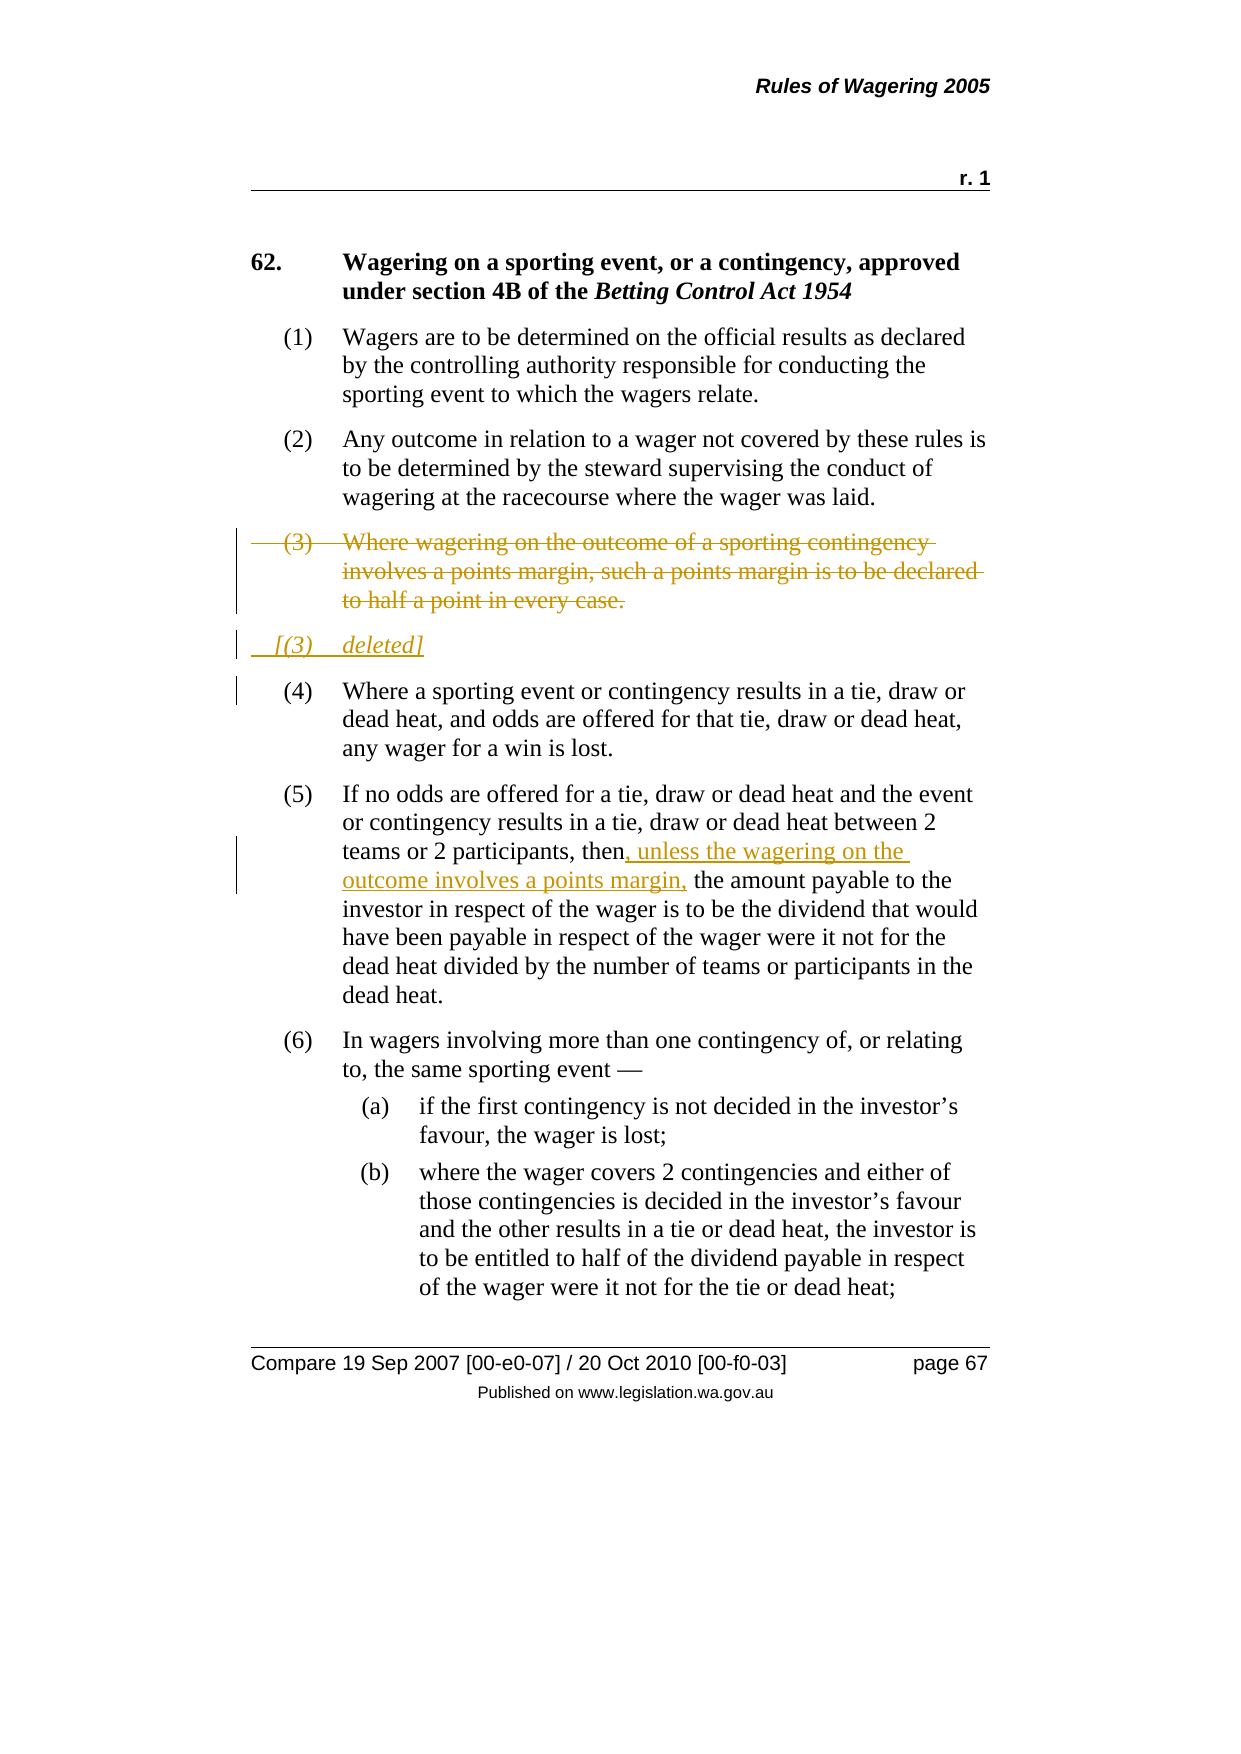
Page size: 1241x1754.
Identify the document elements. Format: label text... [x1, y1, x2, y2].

text (6) In wagers involving more than one contingency of, or relating to, the same sporting event — [251, 1025, 990, 1083]
text (2) Any outcome in relation to a wager not covered by these rules is to be determined by the steward supervising the conduct of wagering at the racecourse where the wager was laid. [251, 424, 990, 511]
subtitle 62. Wagering on a sporting event, or a contingency, approved under section 4B of the Betting Control Act 1954 [251, 247, 990, 305]
text (4) Where a sporting event or contingency results in a tie, draw or dead heat, and odds are offered for that tie, draw or dead heat, any wager for a win is lost. [251, 676, 990, 762]
text (5) If no odds are offered for a tie, draw or dead heat and the event or contingency results in a tie, draw or dead heat between 2 teams or 2 participants, then the amount payable to the investor in respect of the wager is to be the dividend that would have been payable in respect of the wager were it not for the dead heat divided by the number of teams or participants in the dead heat. [251, 779, 990, 1009]
text (b) where the wager covers 2 contingencies and either of those contingencies is decided in the investor’s favour and the other results in a tie or dead heat, the investor is to be entitled to half of the dividend payable in respect of the wager were it not for the tie or dead heat; [251, 1157, 990, 1301]
text (1) Wagers are to be determined on the official results as declared by the controlling authority responsible for conducting the sporting event to which the wagers relate. [251, 322, 990, 408]
text (a) if the first contingency is not decided in the investor’s favour, the wager is lost; [251, 1091, 990, 1149]
